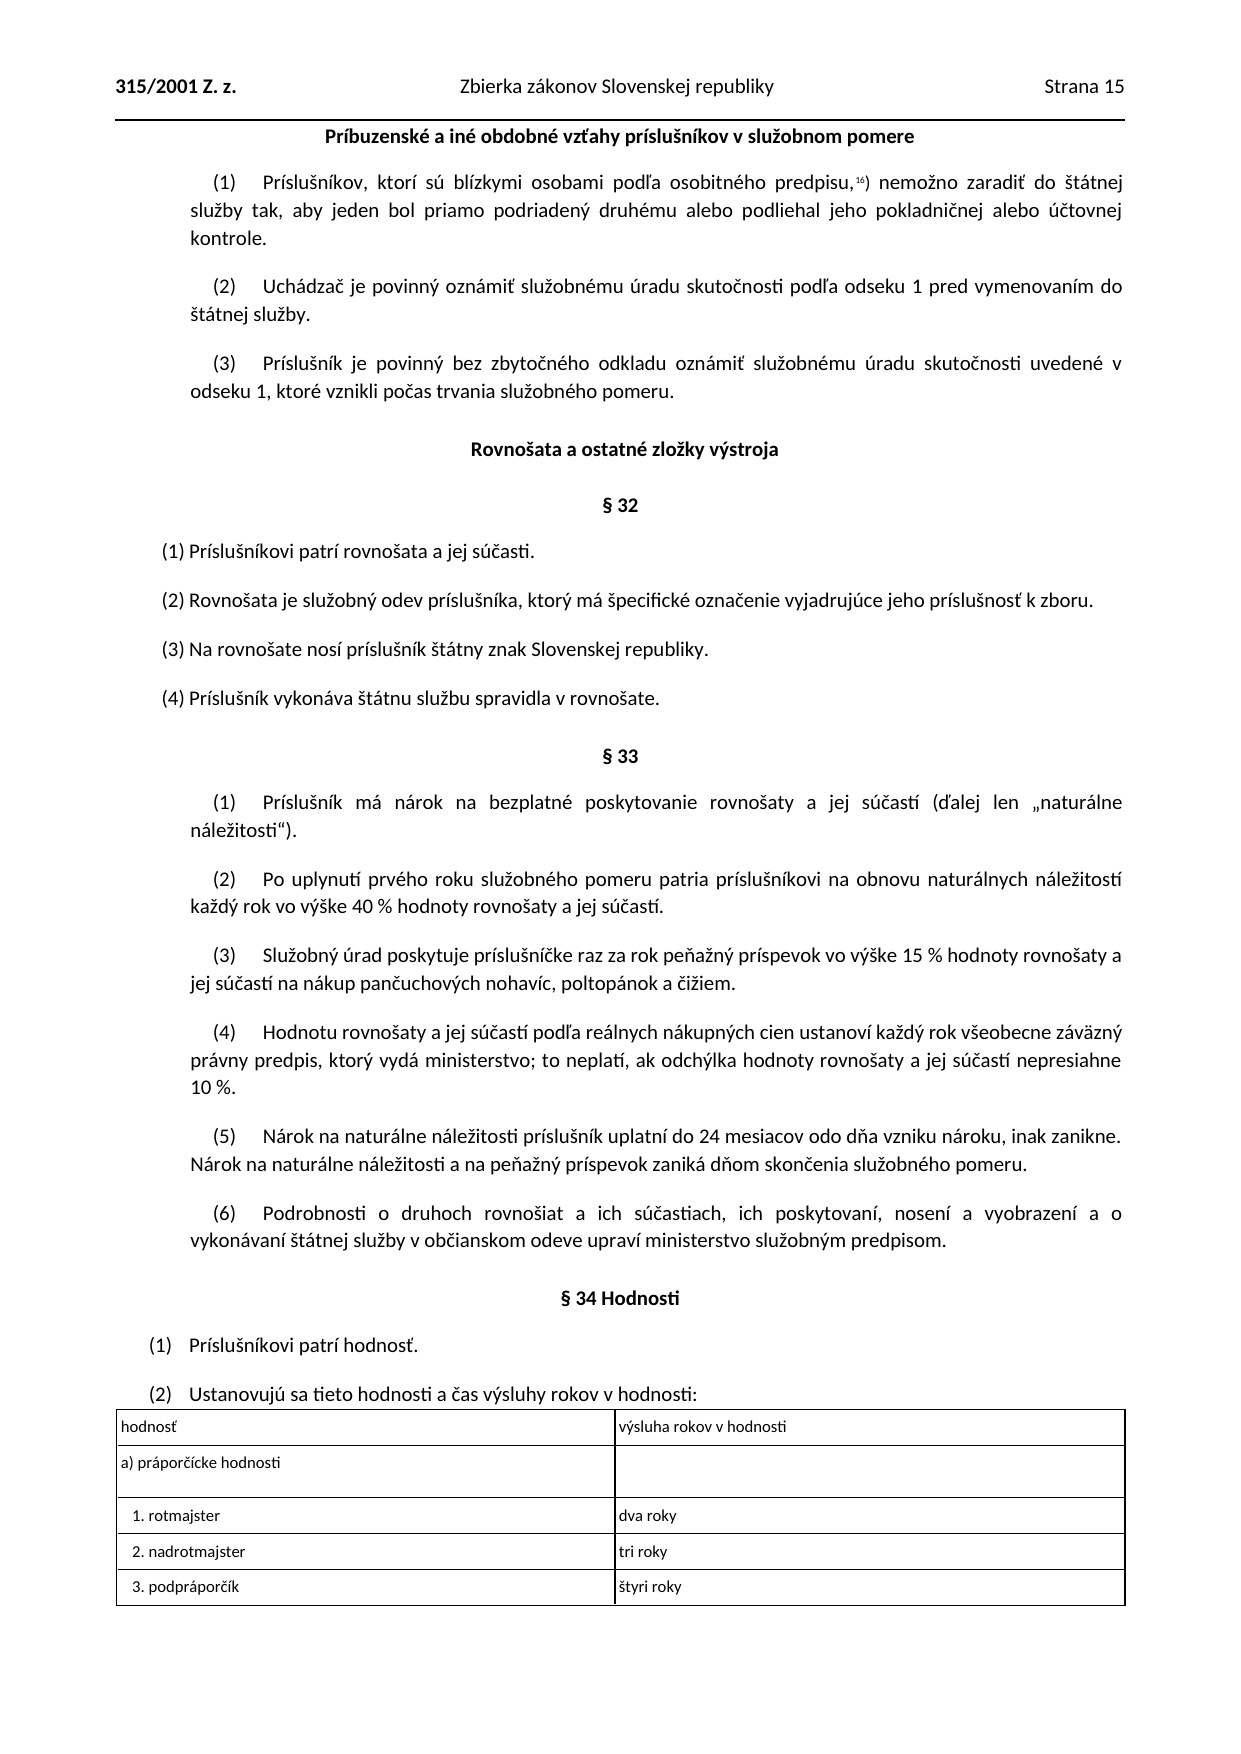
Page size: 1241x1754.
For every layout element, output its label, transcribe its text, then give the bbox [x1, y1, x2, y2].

list Príslušník je povinný bez zbytočného odkladu oznámiť služobnému úradu skutočnosti uvedené v odseku 1, ktoré vznikli počas trvania služobného pomeru. [190, 350, 1124, 403]
text § 33 [125, 743, 1116, 768]
table_cell 2. nadrotmajster [117, 1534, 614, 1568]
table_cell dva roky [616, 1498, 1124, 1533]
table_cell a) práporčícke hodnosti [117, 1446, 614, 1497]
list Ustanovujú sa tieto hodnosti a čas výsluhy rokov v hodnosti: [126, 1381, 1124, 1406]
list Podrobnosti o druhoch rovnošiat a ich súčastiach, ich poskytovaní, nosení a vyobrazení a o vykonávaní štátnej služby v občianskom odeve upraví ministerstvo služobným predpisom. [190, 1200, 1124, 1253]
text § 32 [125, 492, 1116, 517]
list Na rovnošate nosí príslušník štátny znak Slovenskej republiky. [139, 636, 1124, 662]
list Služobný úrad poskytuje príslušníčke raz za rok peňažný príspevok vo výške 15 % hodnoty rovnošaty a jej súčastí na nákup pančuchových nohavíc, poltopánok a čižiem. [190, 943, 1124, 996]
table_cell 1. rotmajster [117, 1498, 614, 1533]
table_header výsluha rokov v hodnosti [616, 1410, 1124, 1444]
list Nárok na naturálne náležitosti príslušník uplatní do 24 mesiacov odo dňa vzniku nároku, inak zanikne. Nárok na naturálne náležitosti a na peňažný príspevok zaniká dňom skončenia služobného pomeru. [190, 1123, 1124, 1176]
text Príbuzenské a iné obdobné vzťahy príslušníkov v služobnom pomere [125, 101, 1116, 148]
list Príslušníkov, ktorí sú blízkymi osobami podľa osobitného predpisu,16) nemožno zaradiť do štátnej služby tak, aby jeden bol priamo podriadený druhému alebo podliehal jeho pokladničnej alebo účtovnej kontrole. [190, 169, 1124, 250]
list Príslušník má nárok na bezplatné poskytovanie rovnošaty a jej súčastí (ďalej len „naturálne náležitosti“). [190, 789, 1124, 843]
list Rovnošata je služobný odev príslušníka, ktorý má špecifické označenie vyjadrujúce jeho príslušnosť k zboru. [139, 587, 1124, 613]
table_cell [616, 1446, 1124, 1497]
table_cell 3. podpráporčík [117, 1570, 614, 1604]
list Príslušníkovi patrí rovnošata a jej súčasti. [139, 538, 1124, 564]
list Príslušník vykonáva štátnu službu spravidla v rovnošate. [139, 685, 1124, 711]
list Príslušníkovi patrí hodnosť. [126, 1332, 1124, 1357]
table_cell štyri roky [616, 1570, 1124, 1604]
list Uchádzač je povinný oznámiť služobnému úradu skutočnosti podľa odseku 1 pred vymenovaním do štátnej služby. [190, 274, 1124, 327]
table_header hodnosť [117, 1410, 614, 1444]
text § 34 Hodnosti [547, 1286, 693, 1311]
list Po uplynutí prvého roku služobného pomeru patria príslušníkovi na obnovu naturálnych náležitostí každý rok vo výške 40 % hodnoty rovnošaty a jej súčastí. [190, 866, 1124, 919]
list Hodnotu rovnošaty a jej súčastí podľa reálnych nákupných cien ustanoví každý rok všeobecne záväzný právny predpis, ktorý vydá ministerstvo; to neplatí, ak odchýlka hodnoty rovnošaty a jej súčastí nepresiahne 10 %. [190, 1019, 1124, 1100]
text Rovnošata a ostatné zložky výstroja [125, 436, 1125, 461]
table_cell tri roky [616, 1534, 1124, 1568]
